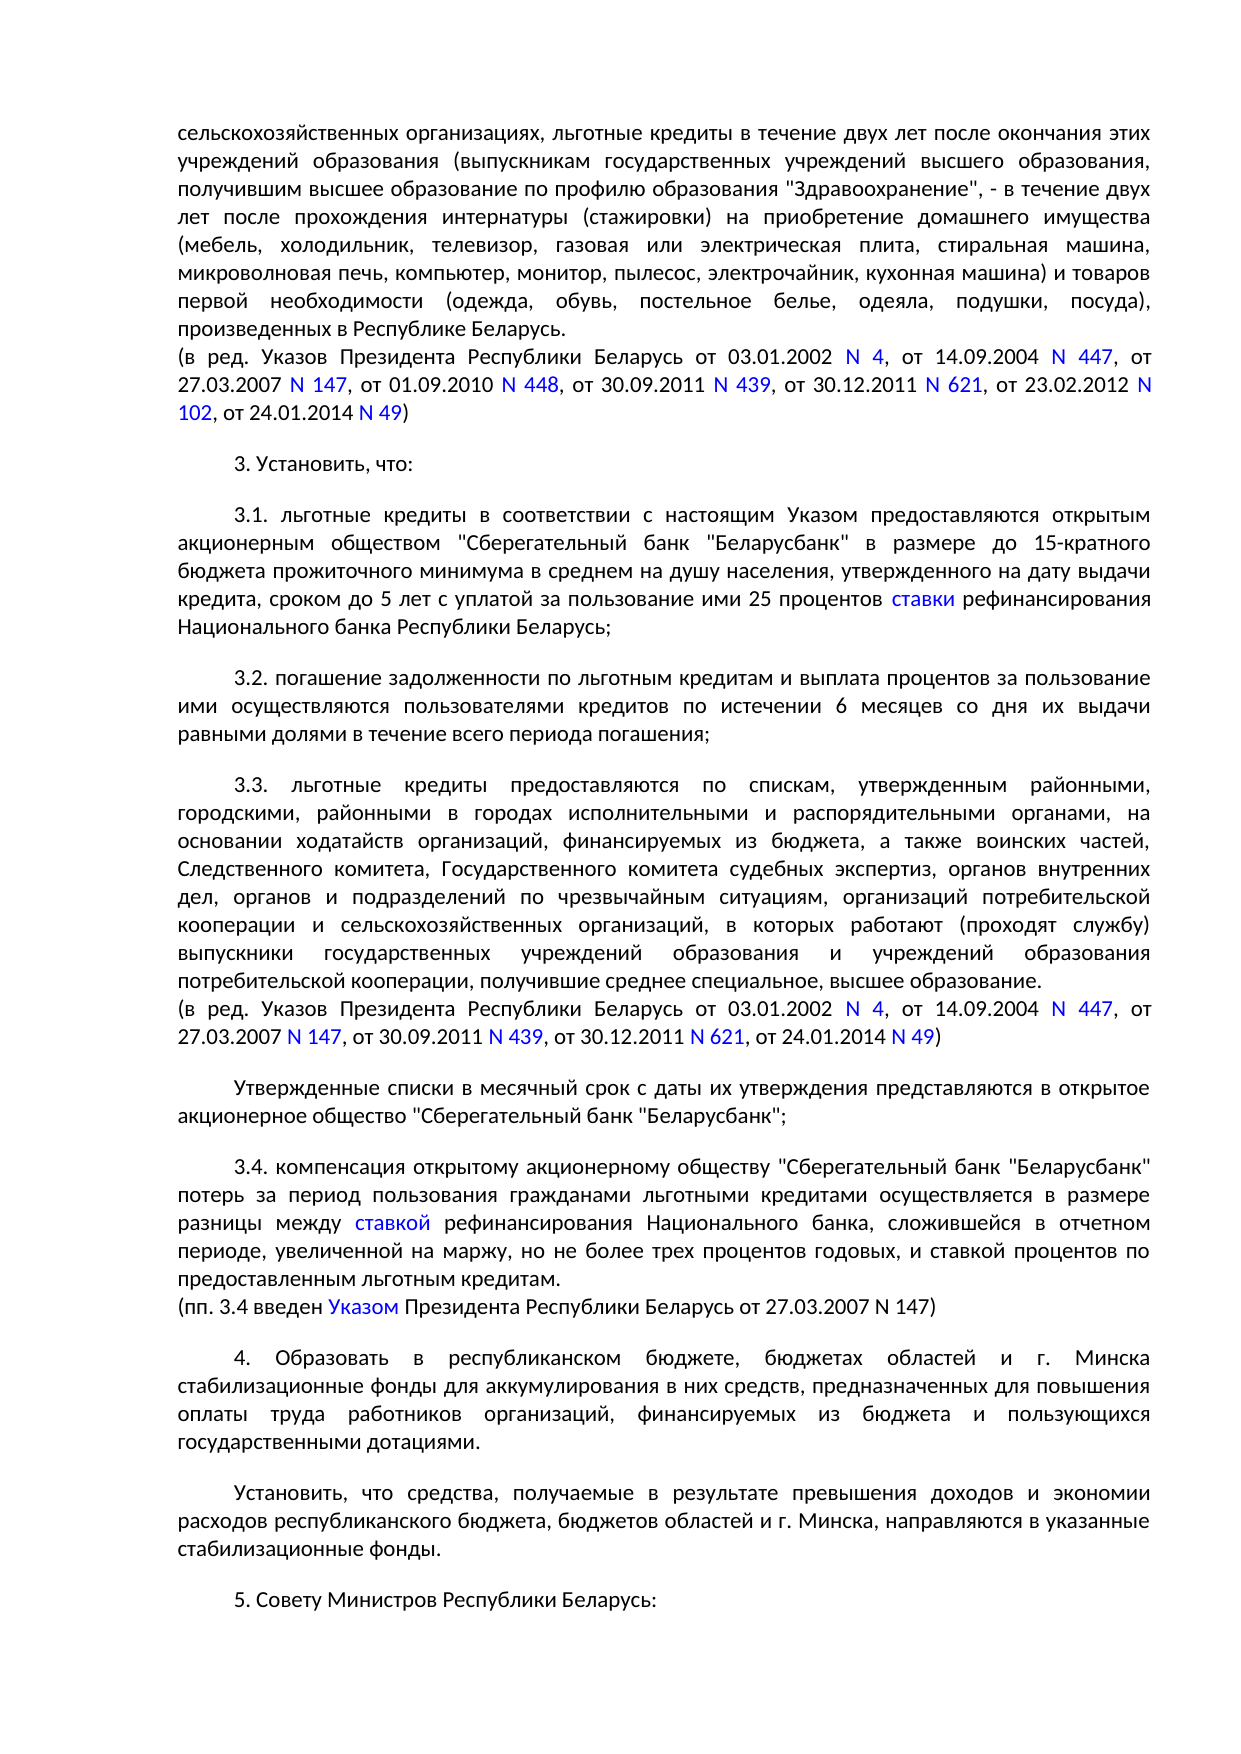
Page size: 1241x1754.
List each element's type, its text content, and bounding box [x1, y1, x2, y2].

text 3. Установить, что: [177, 449, 1152, 477]
text 3.3. льготные кредиты предоставляются по спискам, утвержденным районными, городскими, районными в городах исполнительными и распорядительными органами, на основании ходатайств организаций, финансируемых из бюджета, а также воинских частей, Следственного комитета, Государственного комитета судебных экспертиз, органов внутренних дел, органов и подразделений по чрезвычайным ситуациям, организаций потребительской кооперации и сельскохозяйственных организаций, в которых работают (проходят службу) выпускники государственных учреждений образования и учреждений образования потребительской кооперации, получившие среднее специальное, высшее образование. [177, 770, 1152, 994]
text 3.1. льготные кредиты в соответствии с настоящим Указом предоставляются открытым акционерным обществом "Сберегательный банк "Беларусбанк" в размере до 15-кратного бюджета прожиточного минимума в среднем на душу населения, утвержденного на дату выдачи кредита, сроком до 5 лет с уплатой за пользование ими 25 процентов ставки рефинансирования Национального банка Республики Беларусь; [177, 500, 1152, 640]
text Утвержденные списки в месячный срок с даты их утверждения представляются в открытое акционерное общество "Сберегательный банк "Беларусбанк"; [177, 1073, 1152, 1129]
text 3.4. компенсация открытому акционерному обществу "Сберегательный банк "Беларусбанк" потерь за период пользования гражданами льготными кредитами осуществляется в размере разницы между ставкой рефинансирования Национального банка, сложившейся в отчетном периоде, увеличенной на маржу, но не более трех процентов годовых, и ставкой процентов по предоставленным льготным кредитам. [177, 1152, 1152, 1292]
text Установить, что средства, получаемые в результате превышения доходов и экономии расходов республиканского бюджета, бюджетов областей и г. Минска, направляются в указанные стабилизационные фонды. [177, 1478, 1152, 1562]
text (пп. 3.4 введен Указом Президента Республики Беларусь от 27.03.2007 N 147) [177, 1292, 1152, 1320]
text (в ред. Указов Президента Республики Беларусь от 03.01.2002 N 4, от 14.09.2004 N 447, от 27.03.2007 N 147, от 30.09.2011 N 439, от 30.12.2011 N 621, от 24.01.2014 N 49) [177, 994, 1152, 1050]
text 3.2. погашение задолженности по льготным кредитам и выплата процентов за пользование ими осуществляются пользователями кредитов по истечении 6 месяцев со дня их выдачи равными долями в течение всего периода погашения; [177, 663, 1152, 747]
text (в ред. Указов Президента Республики Беларусь от 03.01.2002 N 4, от 14.09.2004 N 447, от 27.03.2007 N 147, от 01.09.2010 N 448, от 30.09.2011 N 439, от 30.12.2011 N 621, от 23.02.2012 N 102, от 24.01.2014 N 49) [177, 342, 1152, 426]
text 5. Совету Министров Республики Беларусь: [177, 1585, 1152, 1613]
text 4. Образовать в республиканском бюджете, бюджетах областей и г. Минска стабилизационные фонды для аккумулирования в них средств, предназначенных для повышения оплаты труда работников организаций, финансируемых из бюджета и пользующихся государственными дотациями. [177, 1343, 1152, 1455]
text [177, 118, 1152, 342]
